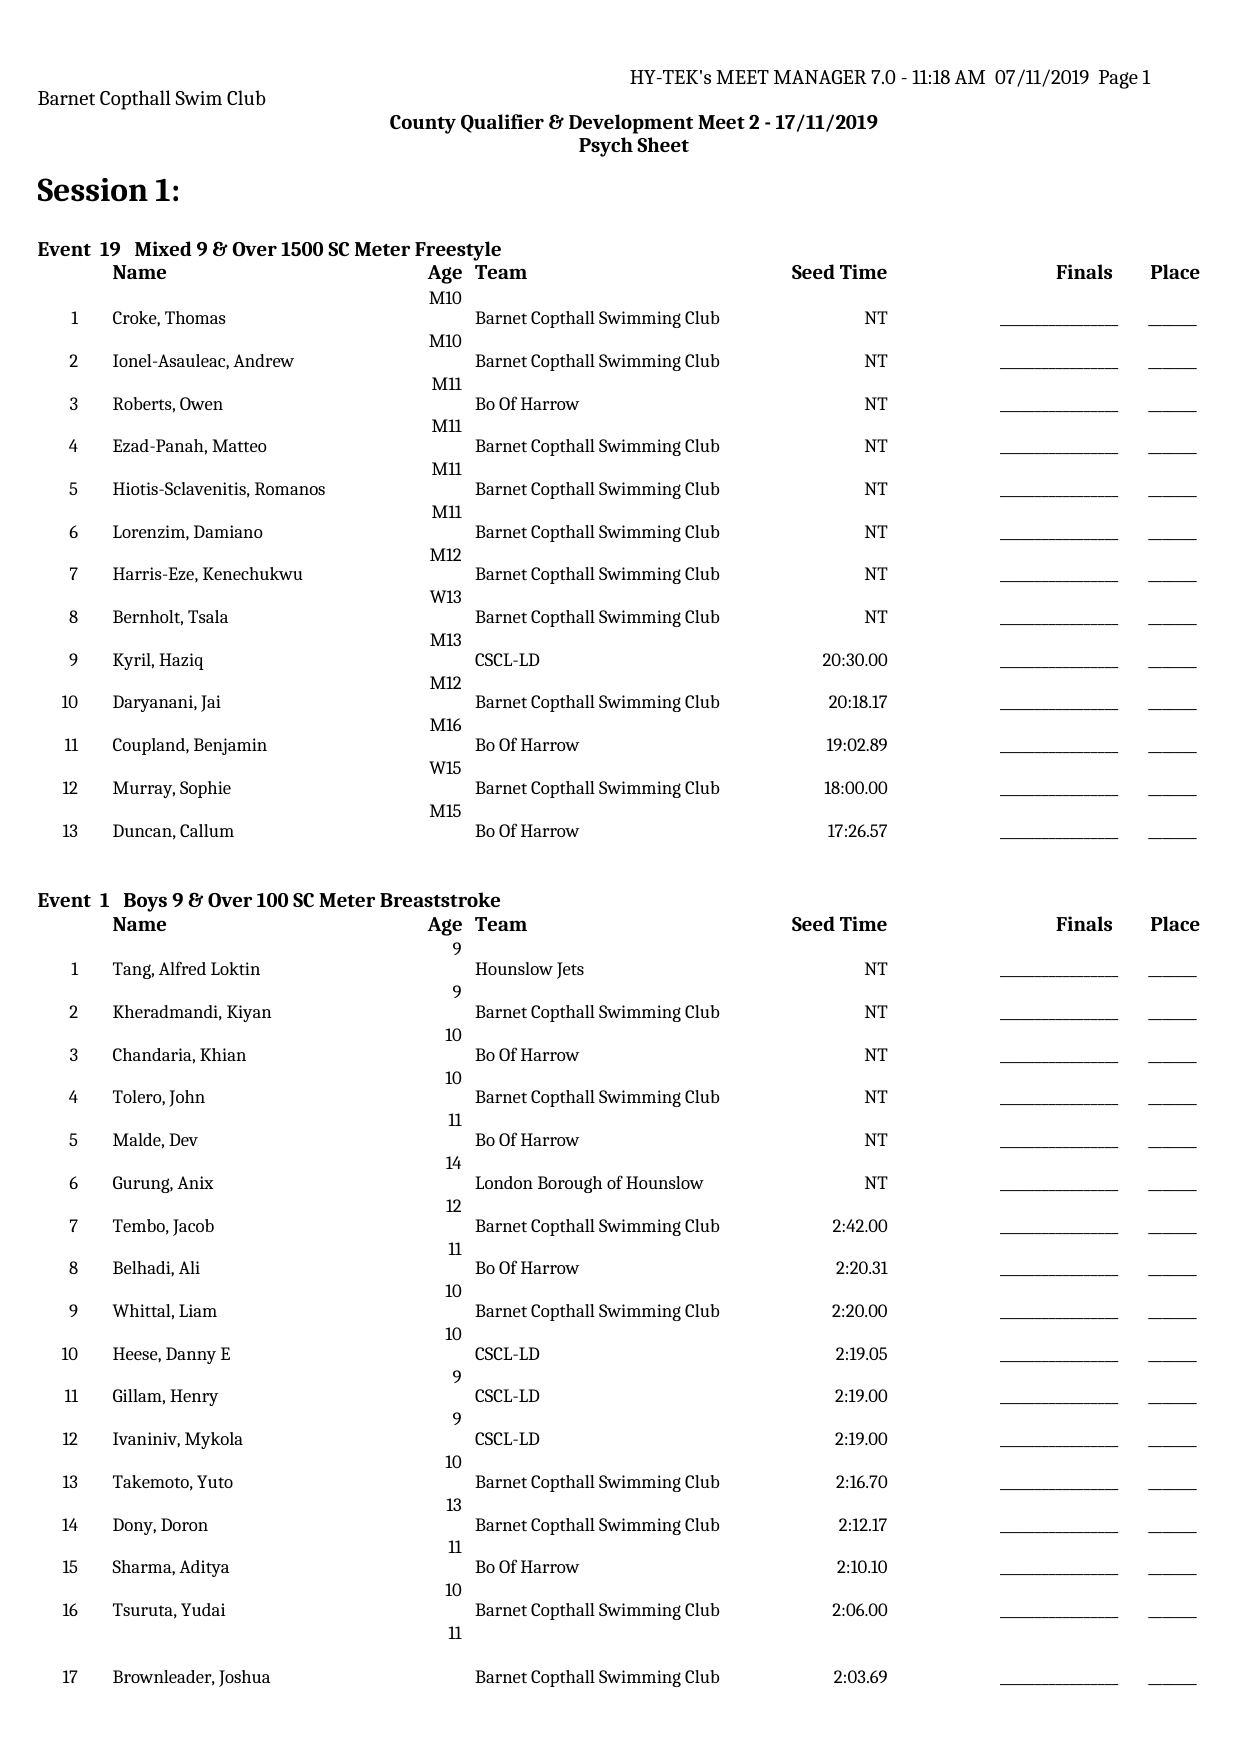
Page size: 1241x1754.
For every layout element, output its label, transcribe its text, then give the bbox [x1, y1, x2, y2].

text 10 [37, 1321, 1240, 1345]
text 7 Harris-Eze, Kenechukwu Barnet Copthall Swimming Club NT _________________ _______ [37, 566, 1240, 584]
text 9 Kyril, Haziq CSCL-LD 20:30.00 _________________ _______ [37, 651, 1240, 670]
text 11 [37, 1108, 1240, 1132]
text 10 [37, 1577, 1240, 1601]
text 13 [37, 1492, 1240, 1516]
text Session 1: [37, 181, 1240, 207]
text Name Age Team Seed Time Finals Place [37, 913, 1240, 936]
text 9 [37, 1407, 1240, 1431]
text 10 [37, 1022, 1240, 1046]
text 12 Murray, Sophie Barnet Copthall Swimming Club 18:00.00 _________________ _______ [37, 779, 1240, 798]
text 12 [37, 1193, 1240, 1217]
text 10 [37, 1449, 1240, 1473]
text 11 [37, 1236, 1240, 1260]
text 6 Gurung, Anix London Borough of Hounslow NT _________________ _______ [37, 1174, 1240, 1193]
text M13 [37, 627, 1240, 651]
text 8 Bernholt, Tsala Barnet Copthall Swimming Club NT _________________ _______ [37, 608, 1240, 627]
text 1 Tang, Alfred Loktin Hounslow Jets NT _________________ _______ [37, 961, 1240, 979]
text 16 Tsuruta, Yudai Barnet Copthall Swimming Club 2:06.00 _________________ _______ [37, 1601, 1240, 1620]
text M15 [37, 798, 1240, 822]
text 3 Chandaria, Khian Bo Of Harrow NT _________________ _______ [37, 1046, 1240, 1065]
text 3 Roberts, Owen Bo Of Harrow NT _________________ _______ [37, 395, 1240, 414]
text M11 [37, 456, 1240, 480]
text 4 Ezad-Panah, Matteo Barnet Copthall Swimming Club NT _________________ _______ [37, 438, 1240, 456]
text 11 [37, 1620, 1240, 1644]
text M11 [37, 414, 1240, 438]
text 7 Tembo, Jacob Barnet Copthall Swimming Club 2:42.00 _________________ _______ [37, 1217, 1240, 1236]
text W13 [37, 584, 1240, 608]
text 11 Coupland, Benjamin Bo Of Harrow 19:02.89 _________________ _______ [37, 737, 1240, 755]
text 5 Hiotis-Sclavenitis, Romanos Barnet Copthall Swimming Club NT _________________ _______ [37, 480, 1240, 499]
text 8 Belhadi, Ali Bo Of Harrow 2:20.31 _________________ _______ [37, 1260, 1240, 1278]
text M16 [37, 713, 1240, 737]
text 14 [37, 1150, 1240, 1174]
text 15 Sharma, Aditya Bo Of Harrow 2:10.10 _________________ _______ [37, 1559, 1240, 1577]
text 1 Croke, Thomas Barnet Copthall Swimming Club NT _________________ _______ [37, 309, 1240, 328]
text Event 1 Boys 9 & Over 100 SC Meter Breaststroke [37, 886, 1240, 913]
text 2 Kheradmandi, Kiyan Barnet Copthall Swimming Club NT _________________ _______ [37, 1003, 1240, 1022]
text 9 [37, 936, 1240, 961]
text M12 [37, 670, 1240, 694]
text Name Age Team Seed Time Finals Place [37, 261, 1240, 284]
text 10 [37, 1065, 1240, 1089]
text 10 Daryanani, Jai Barnet Copthall Swimming Club 20:18.17 _________________ _______ [37, 694, 1240, 713]
text M12 [37, 542, 1240, 566]
text M10 [37, 284, 1240, 309]
text 14 Dony, Doron Barnet Copthall Swimming Club 2:12.17 _________________ _______ [37, 1516, 1240, 1535]
text M11 [37, 499, 1240, 523]
text M10 [37, 328, 1240, 352]
text 12 Ivaniniv, Mykola CSCL-LD 2:19.00 _________________ _______ [37, 1431, 1240, 1449]
text Event 19 Mixed 9 & Over 1500 SC Meter Freestyle [37, 234, 1240, 261]
text W15 [37, 755, 1240, 779]
text 11 Gillam, Henry CSCL-LD 2:19.00 _________________ _______ [37, 1388, 1240, 1407]
text 10 Heese, Danny E CSCL-LD 2:19.05 _________________ _______ [37, 1345, 1240, 1364]
text 13 Duncan, Callum Bo Of Harrow 17:26.57 _________________ _______ [37, 822, 1240, 841]
text 9 [37, 979, 1240, 1003]
text 4 Tolero, John Barnet Copthall Swimming Club NT _________________ _______ [37, 1089, 1240, 1108]
text 10 [37, 1278, 1240, 1302]
text 6 Lorenzim, Damiano Barnet Copthall Swimming Club NT _________________ _______ [37, 523, 1240, 542]
text 11 [37, 1535, 1240, 1559]
text 9 Whittal, Liam Barnet Copthall Swimming Club 2:20.00 _________________ _______ [37, 1302, 1240, 1321]
text M11 [37, 371, 1240, 395]
text 13 Takemoto, Yuto Barnet Copthall Swimming Club 2:16.70 _________________ _______ [37, 1473, 1240, 1492]
text 5 Malde, Dev Bo Of Harrow NT _________________ _______ [37, 1132, 1240, 1150]
text 2 Ionel-Asauleac, Andrew Barnet Copthall Swimming Club NT _________________ _______ [37, 352, 1240, 371]
text 17 Brownleader, Joshua Barnet Copthall Swimming Club 2:03.69 _________________ _______ [37, 1668, 1240, 1687]
text 9 [37, 1364, 1240, 1388]
